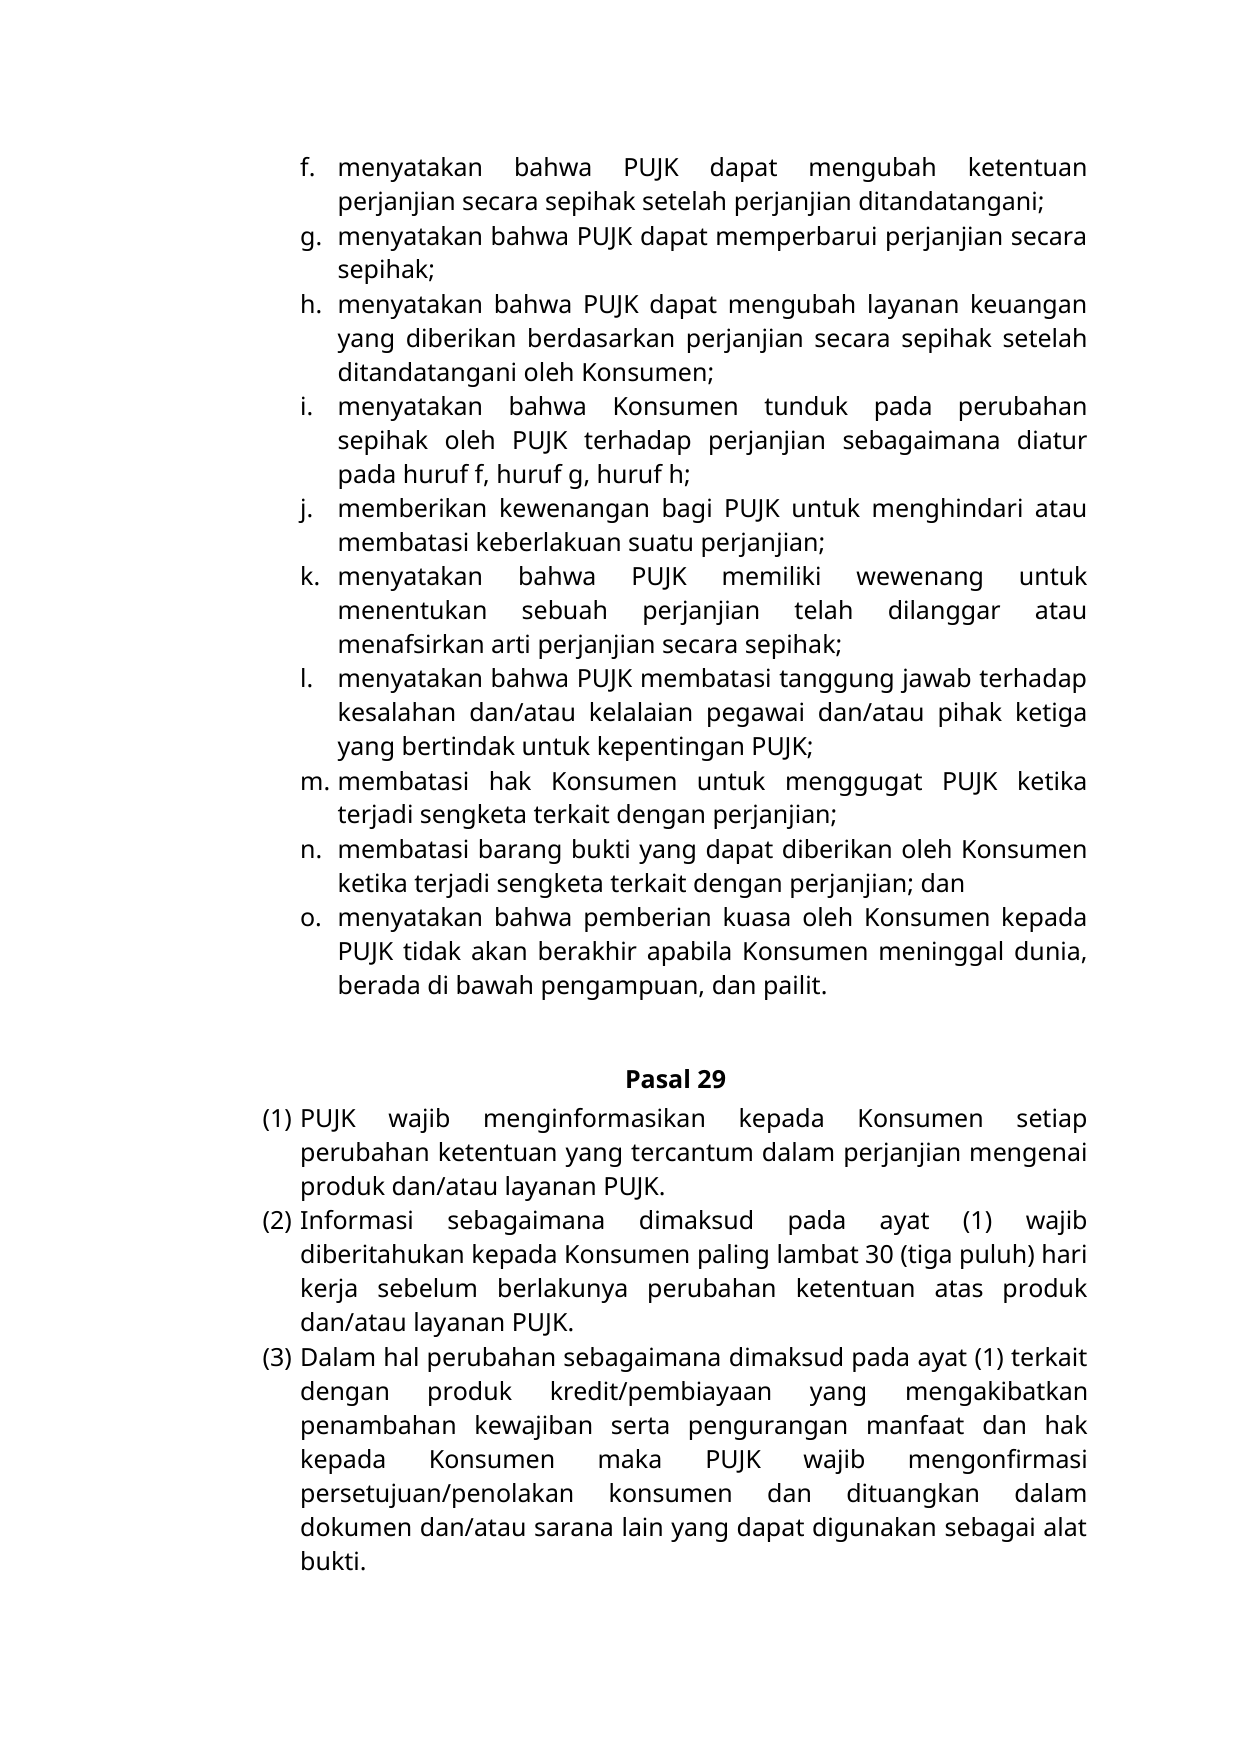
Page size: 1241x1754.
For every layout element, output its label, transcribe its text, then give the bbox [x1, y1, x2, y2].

list menyatakan bahwa PUJK dapat memperbarui perjanjian secara sepihak; [300, 218, 1088, 286]
list PUJK wajib menginformasikan kepada Konsumen setiap perubahan ketentuan yang tercantum dalam perjanjian mengenai produk dan/atau layanan PUJK. [262, 1101, 1088, 1203]
list membatasi hak Konsumen untuk menggugat PUJK ketika terjadi sengketa terkait dengan perjanjian; [300, 763, 1088, 831]
list menyatakan bahwa PUJK membatasi tanggung jawab terhadap kesalahan dan/atau kelalaian pegawai dan/atau pihak ketiga yang bertindak untuk kepentingan PUJK; [300, 661, 1088, 763]
list Dalam hal perubahan sebagaimana dimaksud pada ayat (1) terkait dengan produk kredit/pembiayaan yang mengakibatkan penambahan kewajiban serta pengurangan manfaat dan hak kepada Konsumen maka PUJK wajib mengonfirmasi persetujuan/penolakan konsumen dan dituangkan dalam dokumen dan/atau sarana lain yang dapat digunakan sebagai alat bukti. [262, 1339, 1088, 1578]
list menyatakan bahwa pemberian kuasa oleh Konsumen kepada PUJK tidak akan berakhir apabila Konsumen meninggal dunia, berada di bawah pengampuan, dan pailit. [300, 899, 1088, 1002]
list menyatakan bahwa Konsumen tunduk pada perubahan sepihak oleh PUJK terhadap perjanjian sebagaimana diatur pada huruf f, huruf g, huruf h; [300, 388, 1088, 491]
list menyatakan bahwa PUJK memiliki wewenang untuk menentukan sebuah perjanjian telah dilanggar atau menafsirkan arti perjanjian secara sepihak; [300, 559, 1088, 661]
subtitle Pasal 29 [262, 1062, 1088, 1096]
list Informasi sebagaimana dimaksud pada ayat (1) wajib diberitahukan kepada Konsumen paling lambat 30 (tiga puluh) hari kerja sebelum berlakunya perubahan ketentuan atas produk dan/atau layanan PUJK. [262, 1203, 1088, 1339]
list menyatakan bahwa PUJK dapat mengubah layanan keuangan yang diberikan berdasarkan perjanjian secara sepihak setelah ditandatangani oleh Konsumen; [300, 286, 1088, 388]
list membatasi barang bukti yang dapat diberikan oleh Konsumen ketika terjadi sengketa terkait dengan perjanjian; dan [300, 831, 1088, 899]
list menyatakan bahwa PUJK dapat mengubah ketentuan perjanjian secara sepihak setelah perjanjian ditandatangani; [300, 150, 1088, 218]
list memberikan kewenangan bagi PUJK untuk menghindari atau membatasi keberlakuan suatu perjanjian; [300, 491, 1088, 559]
